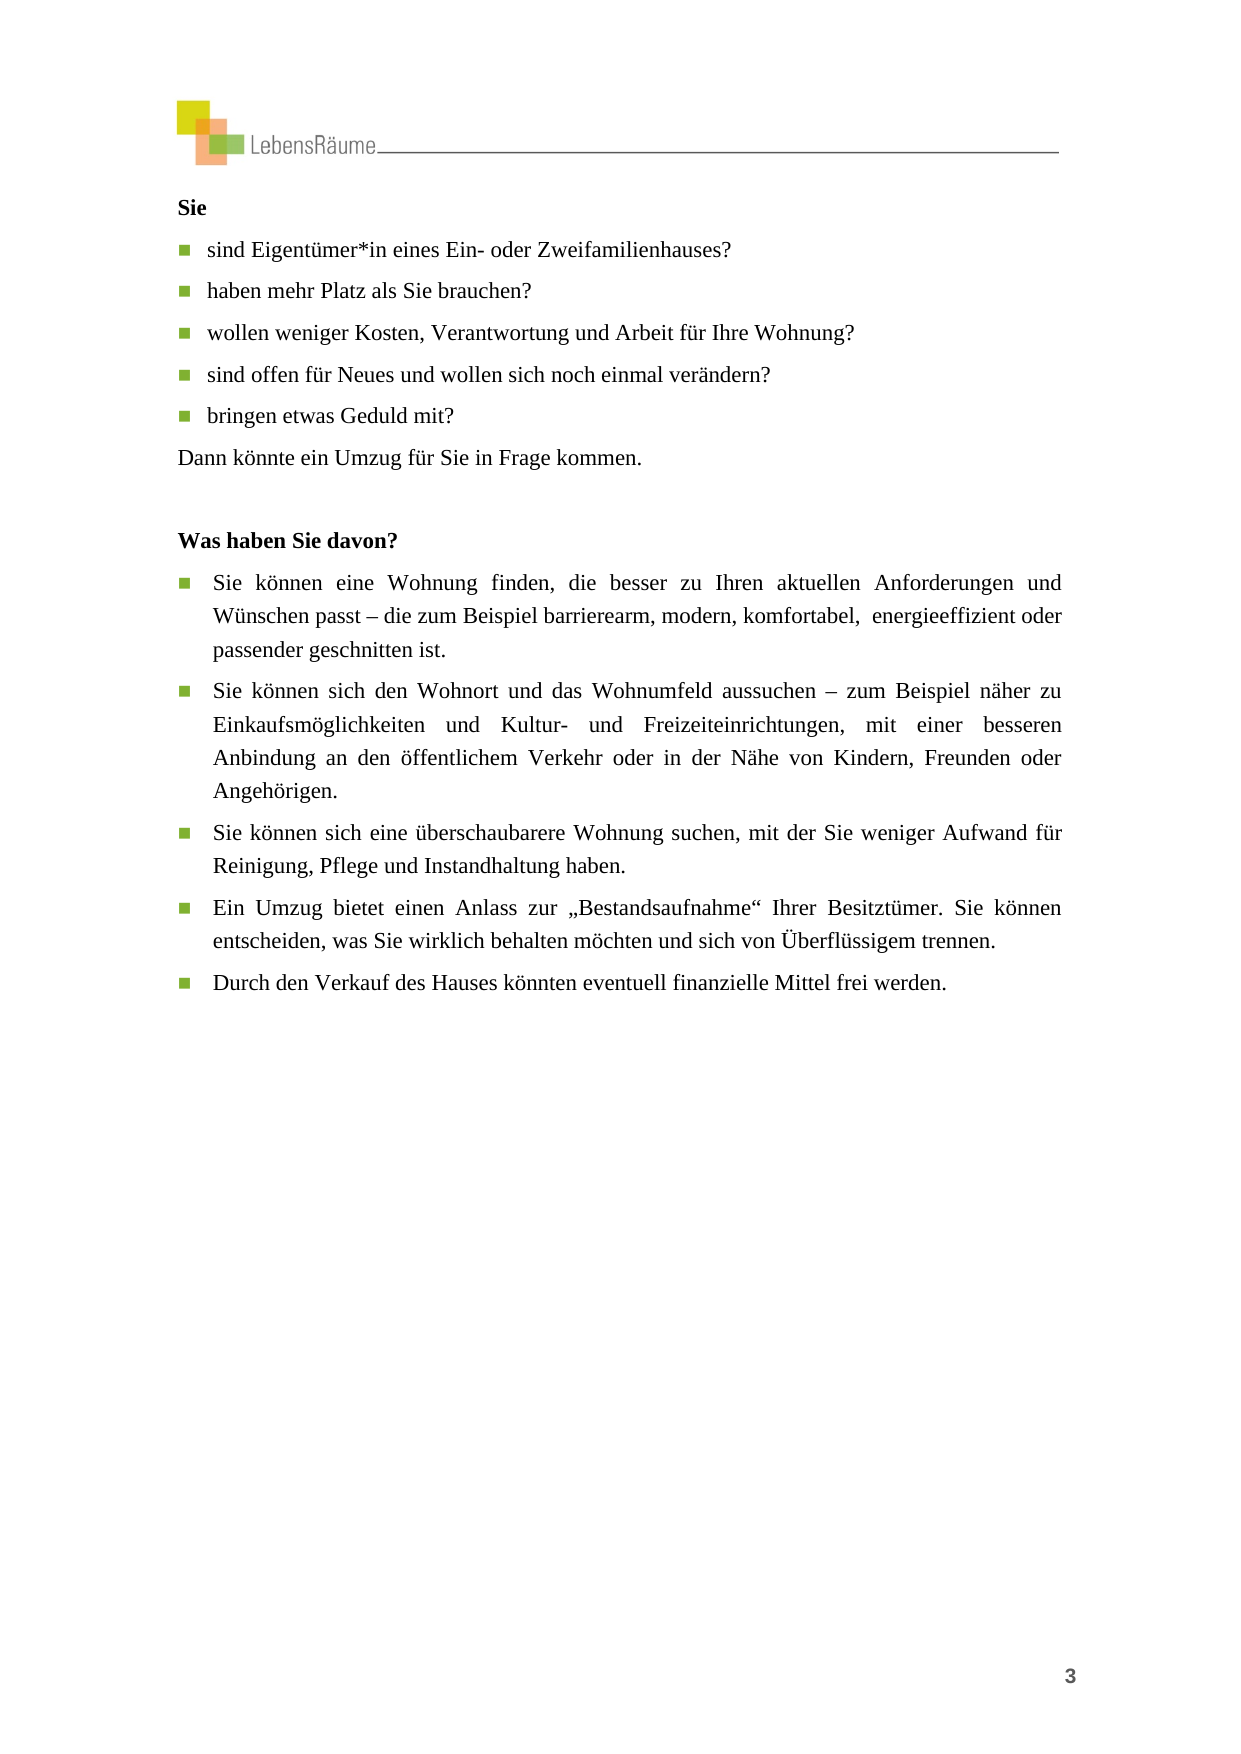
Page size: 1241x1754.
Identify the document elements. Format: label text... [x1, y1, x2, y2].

text haben mehr Platz als Sie brauchen? [177, 272, 1063, 306]
text sind Eigentümer*in eines Ein- oder Zweifamilienhauses? [177, 231, 1063, 264]
text Durch den Verkauf des Hauses könnten eventuell finanzielle Mittel frei werden. [177, 964, 1063, 997]
text wollen weniger Kosten, Verantwortung und Arbeit für Ihre Wohnung? [177, 314, 1063, 347]
text Sie können sich den Wohnort und das Wohnumfeld aussuchen – zum Beispiel näher zu Einkaufsmöglichkeiten und Kultur- und Freizeiteinrichtungen, mit einer besseren Anbindung an den öffentlichem Verkehr oder in der Nähe von Kindern, Freunden oder Angehörigen. [177, 672, 1063, 806]
list Dann könnte ein Umzug für Sie in Frage kommen. [177, 439, 1063, 472]
text Was haben Sie davon? [177, 522, 1063, 556]
text Sie können eine Wohnung finden, die besser zu Ihren aktuellen Anforderungen und Wünschen passt – die zum Beispiel barrierearm, modern, komfortabel, energieeffizient oder passender geschnitten ist. [177, 564, 1063, 664]
text Ein Umzug bietet einen Anlass zur „Bestandsaufnahme“ Ihrer Besitztümer. Sie können entscheiden, was Sie wirklich behalten möchten und sich von Überflüssigem trennen. [177, 889, 1063, 956]
text Sie [177, 189, 1063, 222]
text Sie können sich eine überschaubarere Wohnung suchen, mit der Sie weniger Aufwand für Reinigung, Pflege und Instandhaltung haben. [177, 814, 1063, 881]
picture [171, 96, 377, 165]
text sind offen für Neues und wollen sich noch einmal verändern? [177, 356, 1063, 389]
text bringen etwas Geduld mit? [177, 397, 1063, 431]
